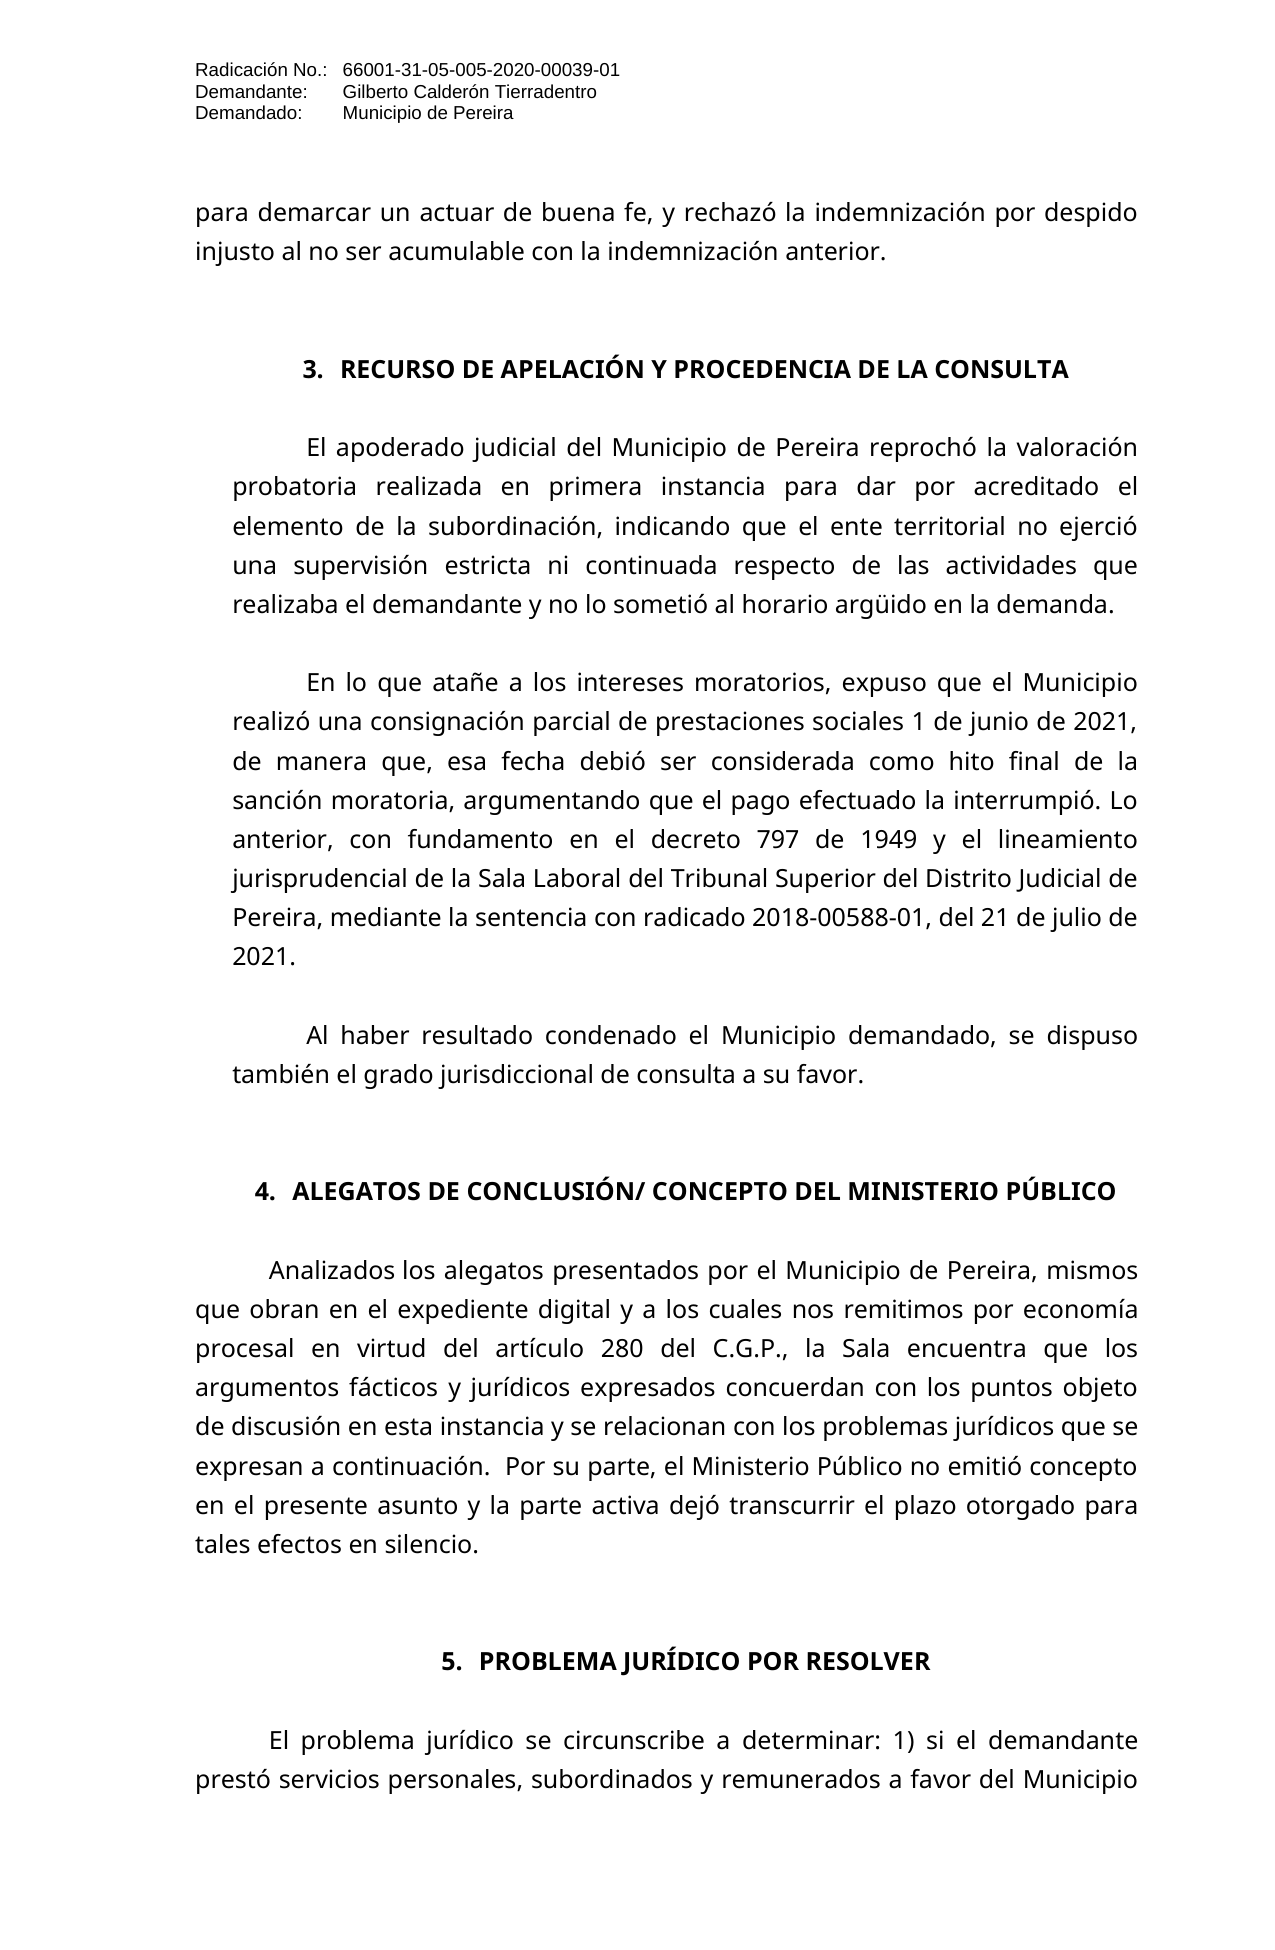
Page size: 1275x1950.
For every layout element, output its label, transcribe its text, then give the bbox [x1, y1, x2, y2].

list El apoderado judicial del Municipio de Pereira reprochó la valoración probatoria realizada en primera instancia para dar por acreditado el elemento de la subordinación, indicando que el ente territorial no ejerció una supervisión estricta ni continuada respecto de las actividades que realizaba el demandante y no lo sometió al horario argüido en la demanda. [232, 430, 1139, 621]
text Analizados los alegatos presentados por el Municipio de Pereira, mismos que obran en el expediente digital y a los cuales nos remitimos por economía procesal en virtud del artículo 280 del C.G.P., la Sala encuentra que los argumentos fácticos y jurídicos expresados concuerdan con los puntos objeto de discusión en esta instancia y se relacionan con los problemas jurídicos que se expresan a continuación. Por su parte, el Ministerio Público no emitió concepto en el presente asunto y la parte activa dejó transcurrir el plazo otorgado para tales efectos en silencio. [195, 1252, 1139, 1561]
list PROBLEMA JURÍDICO POR RESOLVER [232, 1644, 1139, 1678]
list ALEGATOS DE CONCLUSIÓN/ CONCEPTO DEL MINISTERIO PÚBLICO [232, 1174, 1139, 1208]
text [195, 1722, 1139, 1796]
list RECURSO DE APELACIÓN Y PROCEDENCIA DE LA CONSULTA [232, 352, 1139, 386]
list Al haber resultado condenado el Municipio demandado, se dispuso también el grado jurisdiccional de consulta a su favor. [232, 1017, 1139, 1091]
list En lo que atañe a los intereses moratorios, expuso que el Municipio realizó una consignación parcial de prestaciones sociales 1 de junio de 2021, de manera que, esa fecha debió ser considerada como hito final de la sanción moratoria, argumentando que el pago efectuado la interrumpió. Lo anterior, con fundamento en el decreto 797 de 1949 y el lineamiento jurisprudencial de la Sala Laboral del Tribunal Superior del Distrito Judicial de Pereira, mediante la sentencia con radicado 2018-00588-01, del 21 de julio de 2021. [232, 665, 1139, 973]
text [195, 195, 1139, 268]
